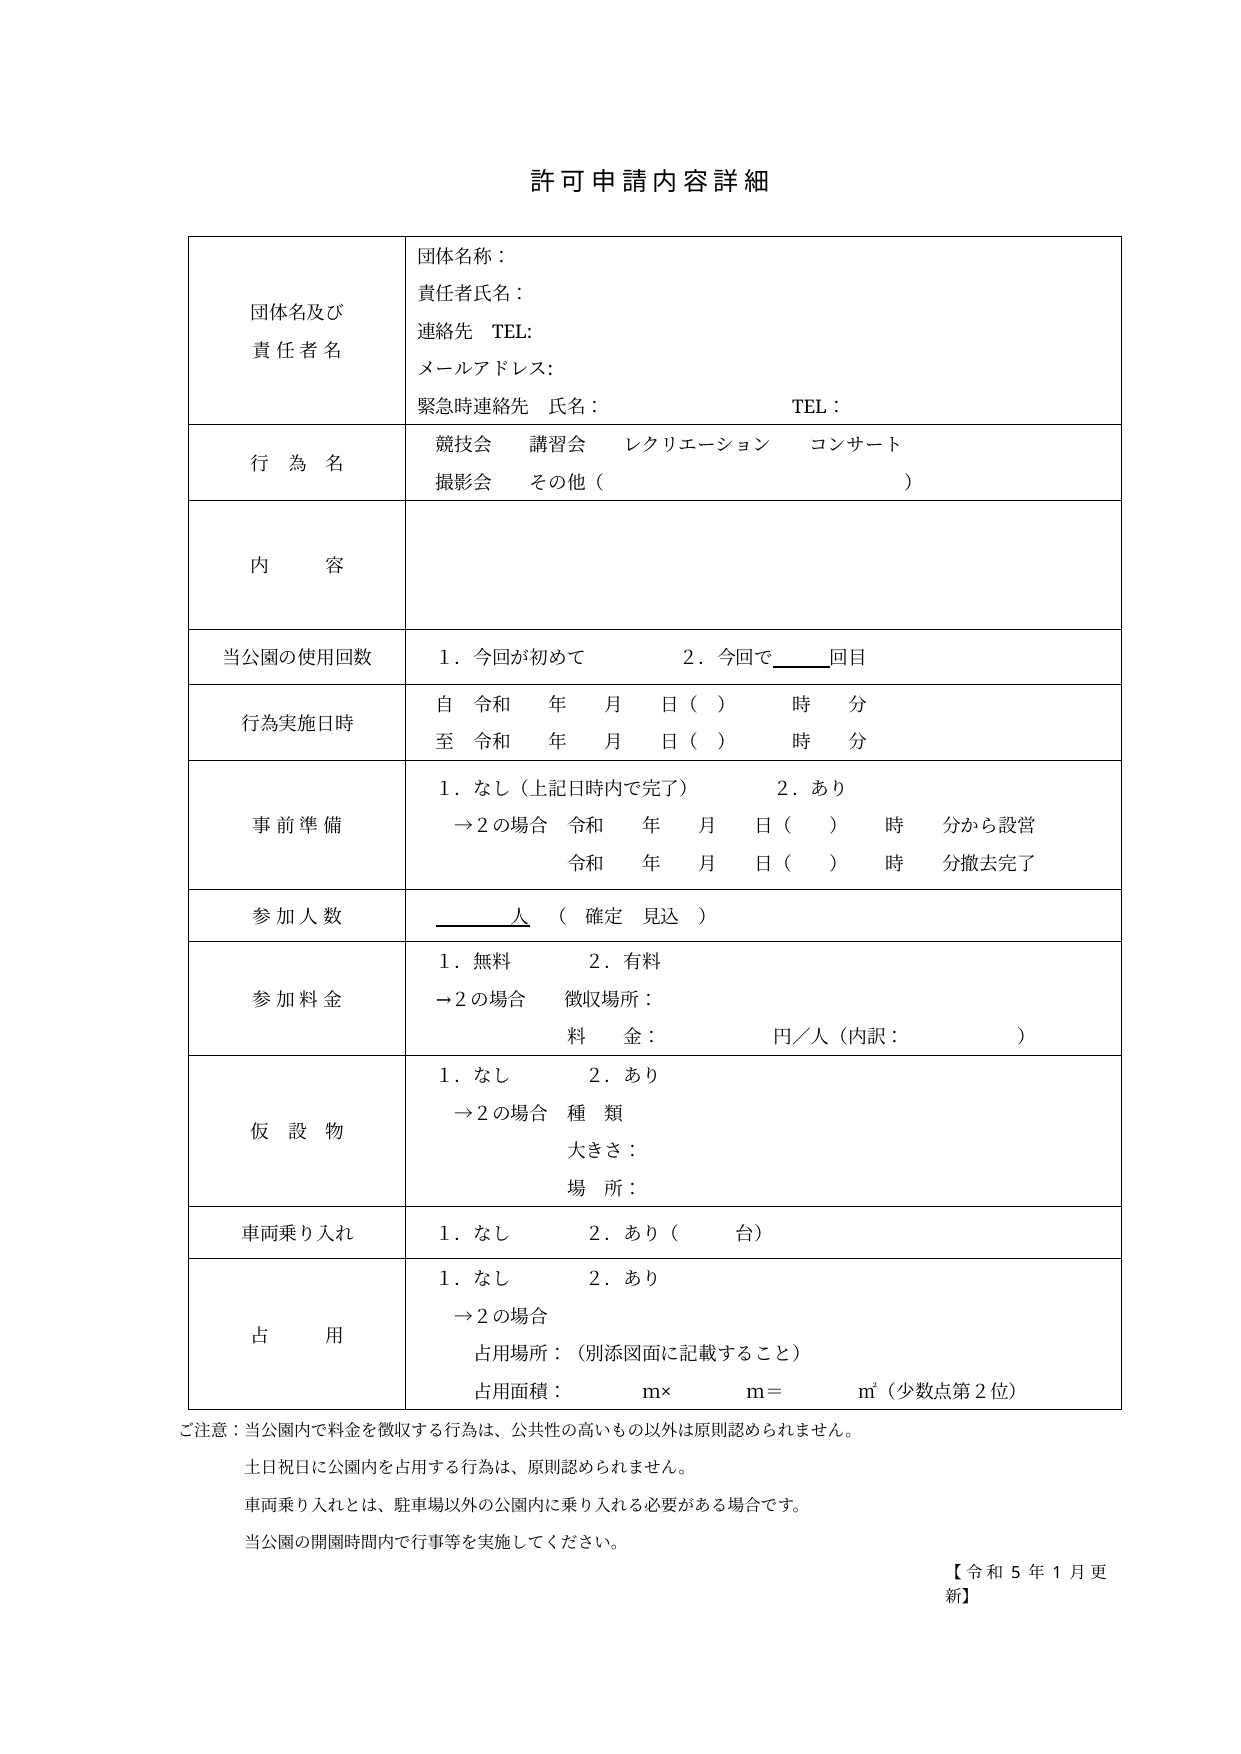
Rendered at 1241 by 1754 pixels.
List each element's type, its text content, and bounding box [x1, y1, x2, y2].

table_cell 内 容 [189, 501, 405, 628]
text 許 可 申 請 内 容 詳 細 [177, 161, 1122, 198]
table_cell 行為実施日時 [189, 685, 405, 760]
table_cell 行 為 名 [189, 425, 405, 500]
table_cell １．なし（上記日時内で完了） ２．あり →２の場合 令和 年 月 日（ ） 時 分から設営 令和 年 月 日（ ） 時 分撤去完了 [406, 761, 1121, 889]
text 車両乗り入れとは、駐車場以外の公園内に乗り入れる必要がある場合です。 [177, 1485, 1122, 1522]
table_cell 自 令和 年 月 日（ ） 時 分 至 令和 年 月 日（ ） 時 分 [406, 685, 1121, 760]
table_cell 占 用 [189, 1259, 405, 1409]
table_cell 参加人数 [189, 890, 405, 941]
table_cell 競技会 講習会 レクリエーション コンサート 撮影会 その他（ ） [406, 425, 1121, 500]
table_cell １．なし ２．あり →２の場合 種 類 大きさ： 場 所： [406, 1056, 1121, 1206]
table_cell [406, 501, 1121, 628]
table_header 団体名称： 責任者氏名： 連絡先 TEL: メールアドレス: 緊急時連絡先 氏名： TEL： [406, 237, 1121, 424]
table_cell １．なし ２．あり（ 台） [406, 1207, 1121, 1258]
text 土日祝日に公園内を占用する行為は、原則認められません。 [177, 1447, 1122, 1485]
text 当公園の開園時間内で行事等を実施してください。 [177, 1522, 1122, 1560]
table_cell 仮 設 物 [189, 1056, 405, 1206]
table_cell 人 （ 確定 見込 ） [406, 890, 1121, 941]
table_cell １．今回が初めて ２．今回で 回目 [406, 630, 1121, 684]
table_cell 当公園の使用回数 [189, 630, 405, 684]
text ご注意：当公園内で料金を徴収する行為は、公共性の高いもの以外は原則認められません。 [177, 1410, 1122, 1447]
table_cell 事前準備 [189, 761, 405, 889]
table_cell １．無料 ２．有料 →２の場合 徴収場所： 料 金： 円／人（内訳： ） [406, 942, 1121, 1055]
table_cell 参加料金 [189, 942, 405, 1055]
table_cell １．なし ２．あり →２の場合 占用場所：（別添図面に記載すること） 占用面積： ｍ× ｍ＝ ㎡（少数点第２位） [406, 1259, 1121, 1409]
table_cell 車両乗り入れ [189, 1207, 405, 1258]
table_header 団体名及び 責任者名 [189, 237, 405, 424]
